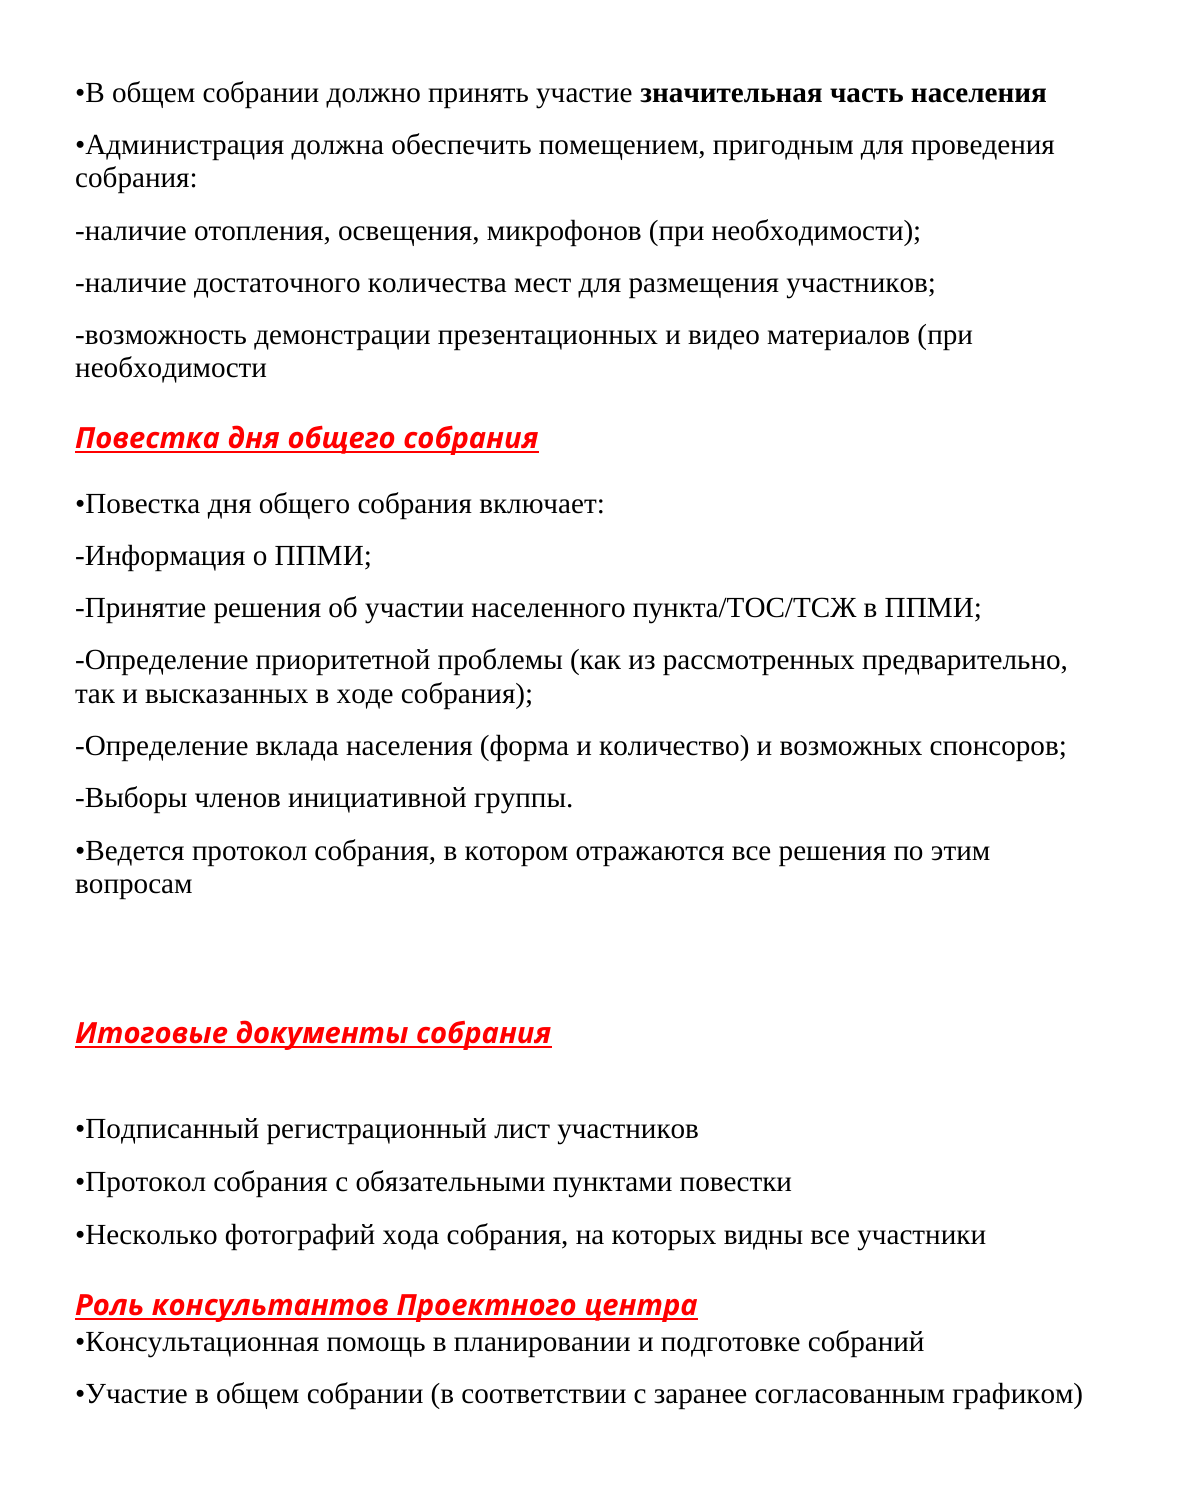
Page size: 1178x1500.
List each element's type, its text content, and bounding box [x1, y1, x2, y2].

text •Повестка дня общего собрания включает: [75, 486, 1102, 519]
text •Протокол собрания с обязательными пунктами повестки [75, 1164, 1102, 1198]
text -Определение приоритетной проблемы (как из рассмотренных предварительно, так и высказанных в ходе собрания); [75, 642, 1102, 709]
text •Администрация должна обеспечить помещением, пригодным для проведения собрания: [75, 127, 1102, 194]
text -Определение вклада населения (форма и количество) и возможных спонсоров; [75, 728, 1102, 762]
text •Несколько фотографий хода собрания, на которых видны все участники [75, 1217, 1102, 1250]
text -возможность демонстрации презентационных и видео материалов (при необходимости [75, 317, 1102, 384]
text -Выборы членов инициативной группы. [75, 780, 1102, 814]
text Роль консультантов Проектного центра [75, 1284, 1102, 1324]
text -Принятие решения об участии населенного пункта/ТОС/ТСЖ в ППМИ; [75, 590, 1102, 624]
text -наличие отопления, освещения, микрофонов (при необходимости); [75, 213, 1102, 246]
text Итоговые документы собрания [75, 1013, 1102, 1052]
text •Подписанный регистрационный лист участников [75, 1111, 1102, 1145]
text •Консультационная помощь в планировании и подготовке собраний [75, 1324, 1102, 1357]
text Повестка дня общего собрания [75, 417, 1102, 457]
text •Ведется протокол собрания, в котором отражаются все решения по этим вопросам [75, 833, 1102, 900]
text -Информация о ППМИ; [75, 538, 1102, 572]
text -наличие достаточного количества мест для размещения участников; [75, 265, 1102, 298]
text •В общем собрании должно принять участие значительная часть населения [75, 75, 1102, 108]
text •Участие в общем собрании (в соответствии с заранее согласованным графиком) [75, 1376, 1102, 1410]
